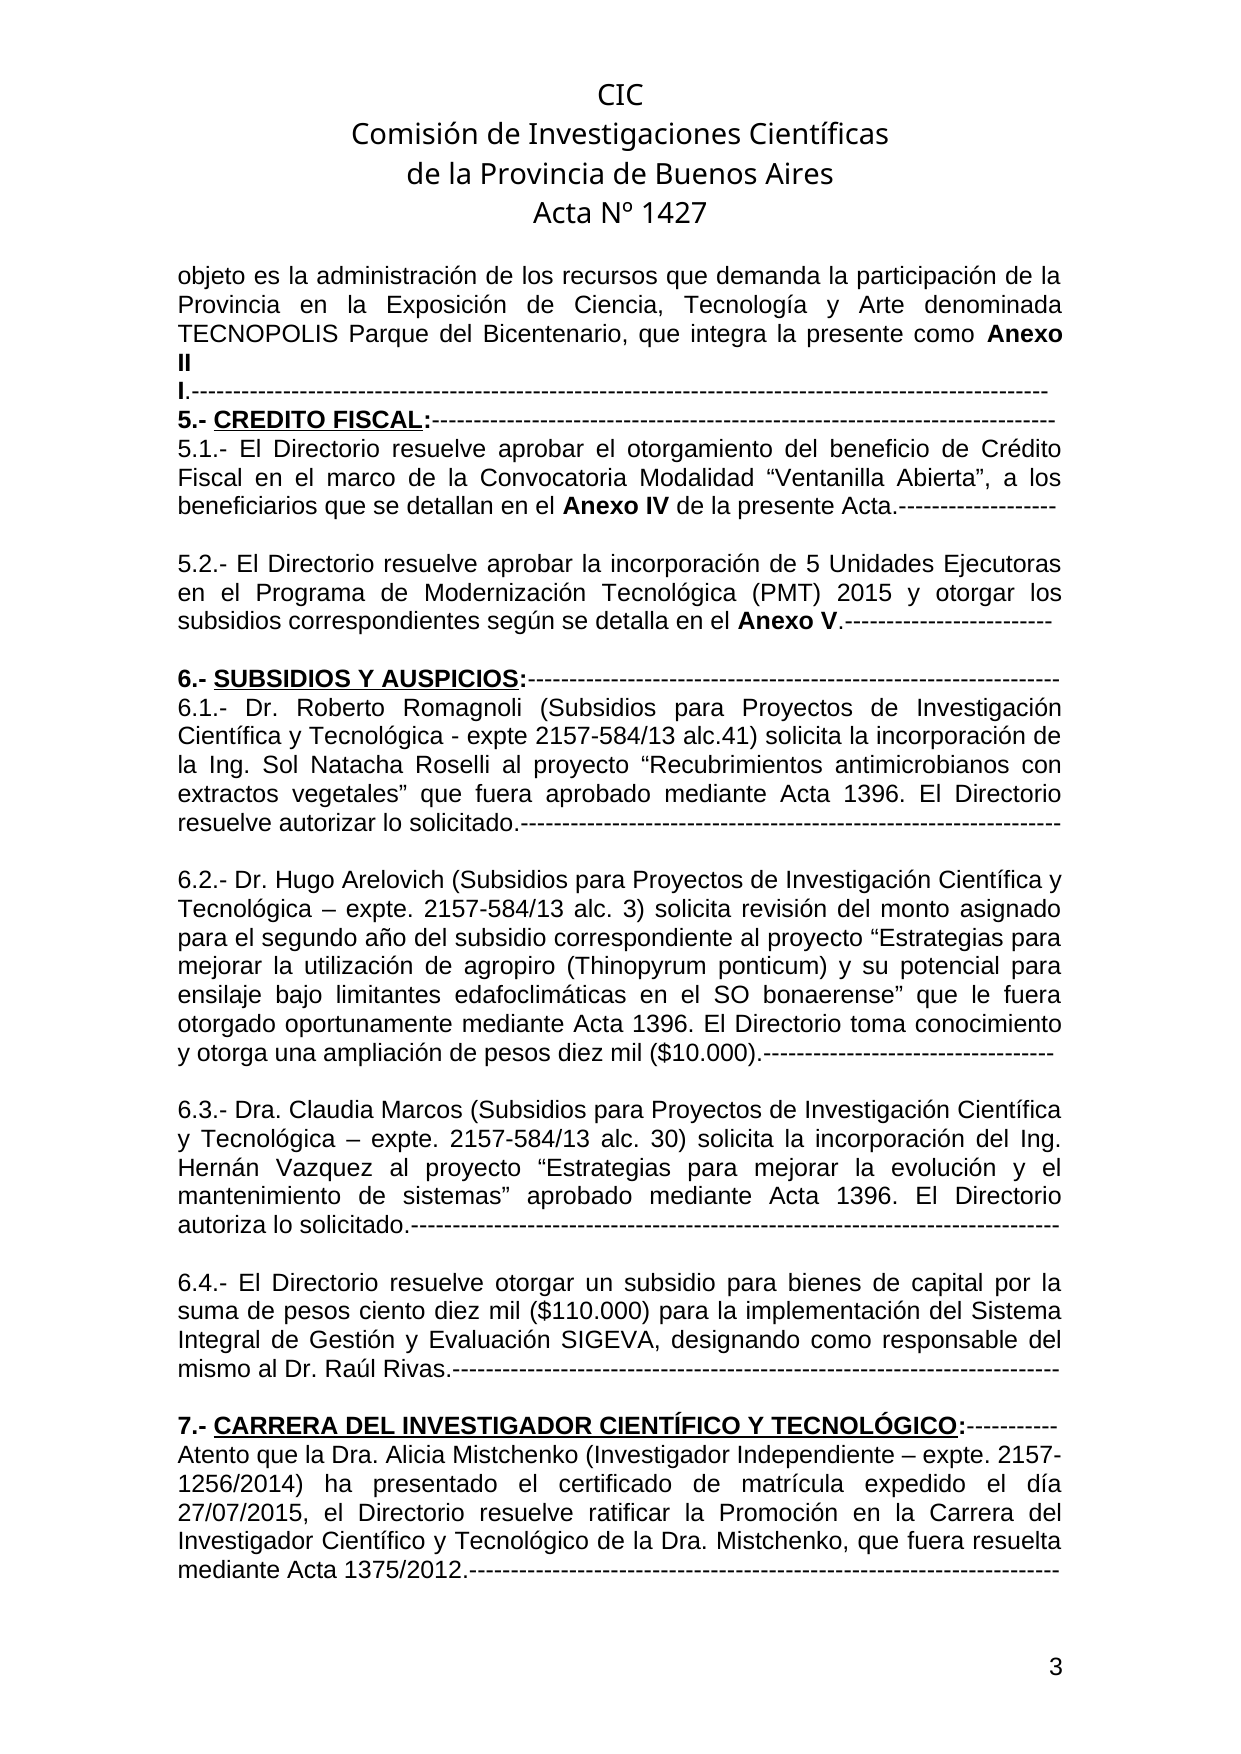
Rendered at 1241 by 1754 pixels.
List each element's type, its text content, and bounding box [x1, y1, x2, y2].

text 5.1.- El Directorio resuelve aprobar el otorgamiento del beneficio de Crédito Fiscal en el marco de la Convocatoria Modalidad “Ventanilla Abierta”, a los beneficiarios que se detallan en el Anexo IV de la presente Acta.------------------- [177, 434, 1063, 520]
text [177, 261, 1063, 405]
text 6.3.- Dra. Claudia Marcos (Subsidios para Proyectos de Investigación Científica y Tecnológica – expte. 2157-584/13 alc. 30) solicita la incorporación del Ing. Hernán Vazquez al proyecto “Estrategias para mejorar la evolución y el mantenimiento de sistemas” aprobado mediante Acta 1396. El Directorio autoriza lo solicitado.------------------------------------------------------------------------------ [177, 1095, 1063, 1239]
text 6.2.- Dr. Hugo Arelovich (Subsidios para Proyectos de Investigación Científica y Tecnológica – expte. 2157-584/13 alc. 3) solicita revisión del monto asignado para el segundo año del subsidio correspondiente al proyecto “Estrategias para mejorar la utilización de agropiro (Thinopyrum ponticum) y su potencial para ensilaje bajo limitantes edafoclimáticas en el SO bonaerense” que le fuera otorgado oportunamente mediante Acta 1396. El Directorio toma conocimiento y otorga una ampliación de pesos diez mil ($10.000).----------------------------------- [177, 865, 1063, 1066]
text 7.- CARRERA DEL INVESTIGADOR CIENTÍFICO Y TECNOLÓGICO:----------- [177, 1411, 1063, 1440]
text 5.- CREDITO FISCAL:--------------------------------------------------------------------------- [177, 405, 1063, 434]
text 6.4.- El Directorio resuelve otorgar un subsidio para bienes de capital por la suma de pesos ciento diez mil ($110.000) para la implementación del Sistema Integral de Gestión y Evaluación SIGEVA, designando como responsable del mismo al Dr. Raúl Rivas.------------------------------------------------------------------------- [177, 1267, 1063, 1382]
text 5.2.- El Directorio resuelve aprobar la incorporación de 5 Unidades Ejecutoras en el Programa de Modernización Tecnológica (PMT) 2015 y otorgar los subsidios correspondientes según se detalla en el Anexo V.------------------------- [177, 549, 1063, 635]
text 6.- SUBSIDIOS Y AUSPICIOS:---------------------------------------------------------------- [177, 664, 1063, 692]
text 6.1.- Dr. Roberto Romagnoli (Subsidios para Proyectos de Investigación Científica y Tecnológica - expte 2157-584/13 alc.41) solicita la incorporación de la Ing. Sol Natacha Roselli al proyecto “Recubrimientos antimicrobianos con extractos vegetales” que fuera aprobado mediante Acta 1396. El Directorio resuelve autorizar lo solicitado.----------------------------------------------------------------- [177, 692, 1063, 836]
text Atento que la Dra. Alicia Mistchenko (Investigador Independiente – expte. 2157-1256/2014) ha presentado el certificado de matrícula expedido el día 27/07/2015, el Directorio resuelve ratificar la Promoción en la Carrera del Investigador Científico y Tecnológico de la Dra. Mistchenko, que fuera resuelta mediante Acta 1375/2012.----------------------------------------------------------------------- [177, 1440, 1063, 1584]
